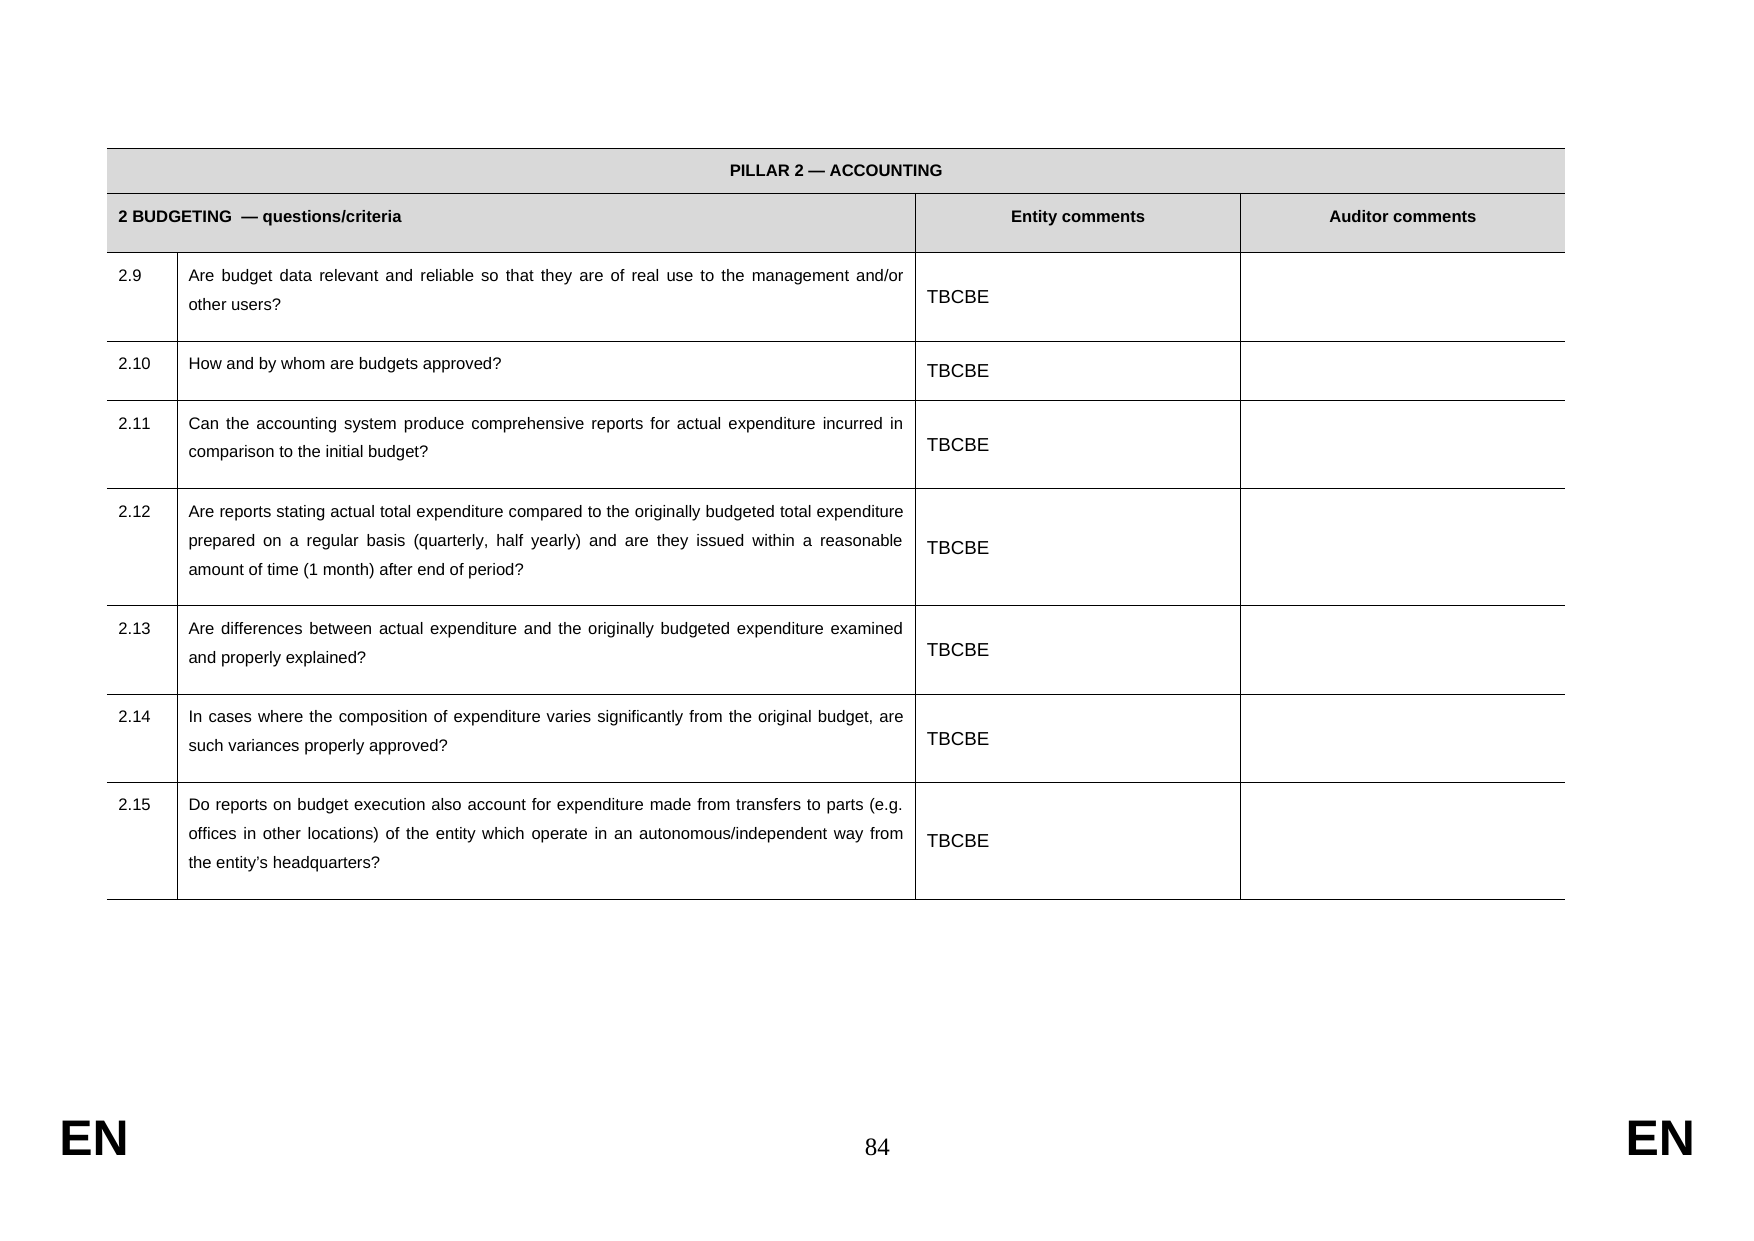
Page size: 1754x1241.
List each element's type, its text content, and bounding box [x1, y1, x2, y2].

table_cell Are reports stating actual total expenditure compared to the originally budgeted total expenditure prepared on a regular basis (quarterly, half yearly) and are they issued within a reasonable amount of time (1 month) after end of period? [178, 489, 915, 605]
table_cell TBCBE [916, 606, 1240, 693]
table_cell [1241, 489, 1565, 605]
table_cell 2.10 [107, 342, 177, 400]
table_cell TBCBE [916, 401, 1240, 488]
table_cell [1241, 695, 1565, 782]
table_cell 2.9 [107, 253, 177, 341]
table_cell 2.15 [107, 783, 177, 899]
table_cell How and by whom are budgets approved? [178, 342, 915, 400]
table_cell 2.13 [107, 606, 177, 693]
table_cell [1241, 401, 1565, 488]
table_cell Can the accounting system produce comprehensive reports for actual expenditure incurred in comparison to the initial budget? [178, 401, 915, 488]
table_cell [1241, 783, 1565, 899]
table_cell Do reports on budget execution also account for expenditure made from transfers to parts (e.g. offices in other locations) of the entity which operate in an autonomous/independent way from the entity’s headquarters? [178, 783, 915, 899]
table_cell [1241, 606, 1565, 693]
table_header PILLAR 2 — ACCOUNTING [107, 149, 1565, 193]
table_cell TBCBE [916, 695, 1240, 782]
table_cell 2.12 [107, 489, 177, 605]
table_cell [1241, 253, 1565, 341]
table_cell Are budget data relevant and reliable so that they are of real use to the management and/or other users? [178, 253, 915, 341]
table_cell 2.14 [107, 695, 177, 782]
table_cell TBCBE [916, 489, 1240, 605]
table_cell Are differences between actual expenditure and the originally budgeted expenditure examined and properly explained? [178, 606, 915, 693]
table_cell TBCBE [916, 783, 1240, 899]
table_cell Entity comments [916, 194, 1240, 252]
table_cell TBCBE [916, 253, 1240, 341]
table_cell [1241, 342, 1565, 400]
table_cell Auditor comments [1241, 194, 1565, 252]
table_cell In cases where the composition of expenditure varies significantly from the original budget, are such variances properly approved? [178, 695, 915, 782]
table_cell 2 BUDGETING — questions/criteria [107, 194, 915, 252]
table_cell TBCBE [916, 342, 1240, 400]
table_cell 2.11 [107, 401, 177, 488]
